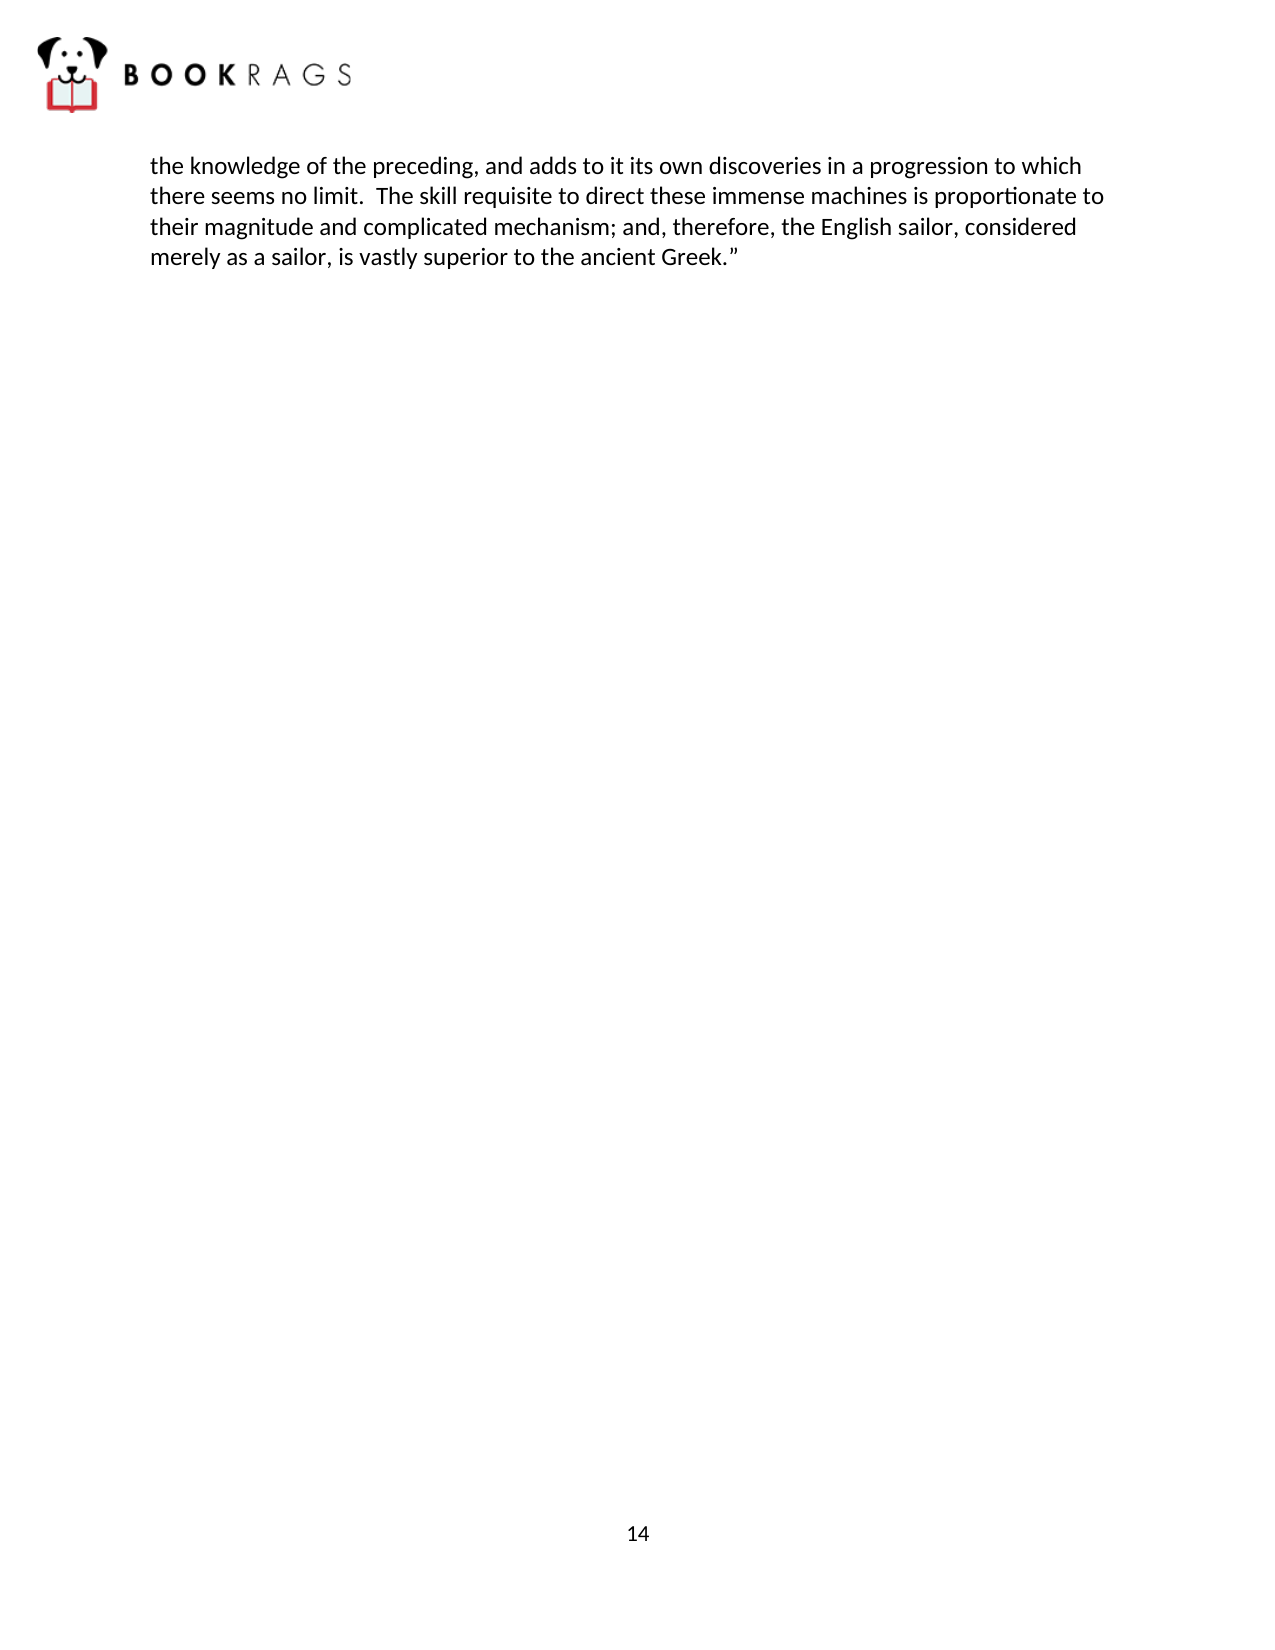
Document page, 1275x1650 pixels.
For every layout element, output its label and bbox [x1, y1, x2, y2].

text [150, 150, 1125, 272]
picture [37, 37, 351, 113]
